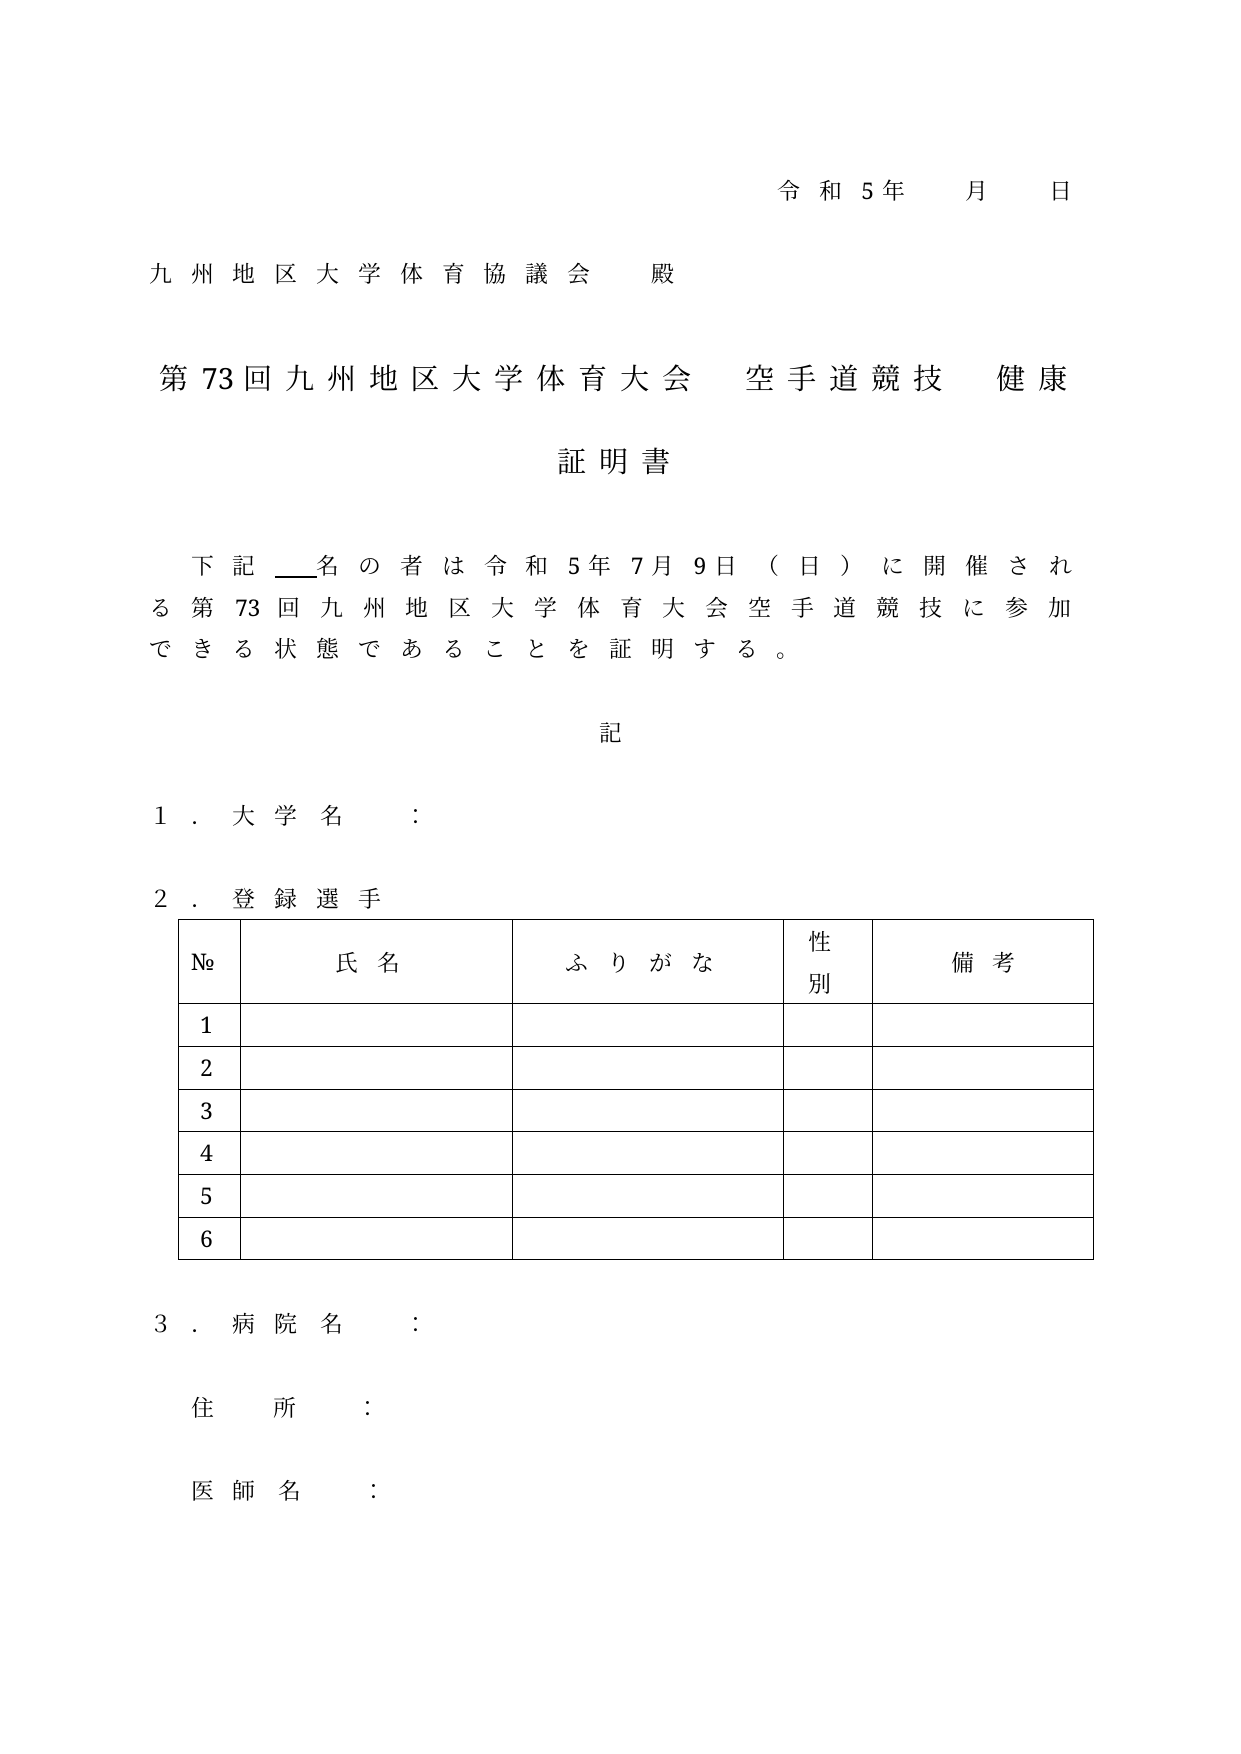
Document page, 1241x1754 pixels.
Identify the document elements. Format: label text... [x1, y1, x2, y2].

table_cell [784, 1132, 872, 1174]
table_cell [784, 1090, 872, 1131]
text １．大学名 ： [149, 794, 1091, 835]
text 下記 名の者は令和5年7月9日（日）に開催される第73回九州地区大学体育大会空手道競技に参加できる状態であることを証明する。 [149, 544, 1091, 669]
text 令和5年 月 日 [149, 169, 1091, 210]
text 九州地区大学体育協議会 殿 [149, 252, 1091, 294]
table_cell [873, 1132, 1093, 1174]
table_cell [873, 1090, 1093, 1131]
table_cell [241, 1004, 512, 1046]
table_cell [513, 1090, 783, 1131]
table_cell [513, 1047, 783, 1088]
text 住所 ： [149, 1385, 1091, 1427]
subtitle 記 [149, 710, 1091, 752]
table_cell [784, 1175, 872, 1217]
table_cell [784, 1218, 872, 1259]
table_header № [179, 920, 240, 1003]
table_cell [241, 1175, 512, 1217]
table_cell 1 [179, 1004, 240, 1046]
table_cell [513, 1218, 783, 1259]
table_cell [513, 1132, 783, 1174]
table_cell [241, 1132, 512, 1174]
table_cell 5 [179, 1175, 240, 1217]
table_header 性別 [784, 920, 872, 1003]
table_cell [241, 1090, 512, 1131]
table_header ふりがな [513, 920, 783, 1003]
table_cell 6 [179, 1218, 240, 1259]
table_cell 4 [179, 1132, 240, 1174]
table_cell [784, 1047, 872, 1088]
table_cell [241, 1047, 512, 1088]
table_cell [784, 1004, 872, 1046]
table_cell [513, 1004, 783, 1046]
table_cell [873, 1047, 1093, 1088]
table_cell [513, 1175, 783, 1217]
table_cell [873, 1218, 1093, 1259]
text ２．登録選手 [149, 877, 1091, 919]
table_cell 3 [179, 1090, 240, 1131]
text ３．病院名 ： [149, 1302, 1091, 1344]
text 医師名 ： [149, 1469, 1091, 1510]
table_header 備考 [873, 920, 1093, 1003]
table_cell 2 [179, 1047, 240, 1088]
text 第73回九州地区大学体育大会 空手道競技 健康証明書 [149, 335, 1091, 502]
table_cell [873, 1004, 1093, 1046]
table_cell [241, 1218, 512, 1259]
table_header 氏名 [241, 920, 512, 1003]
table_cell [873, 1175, 1093, 1217]
